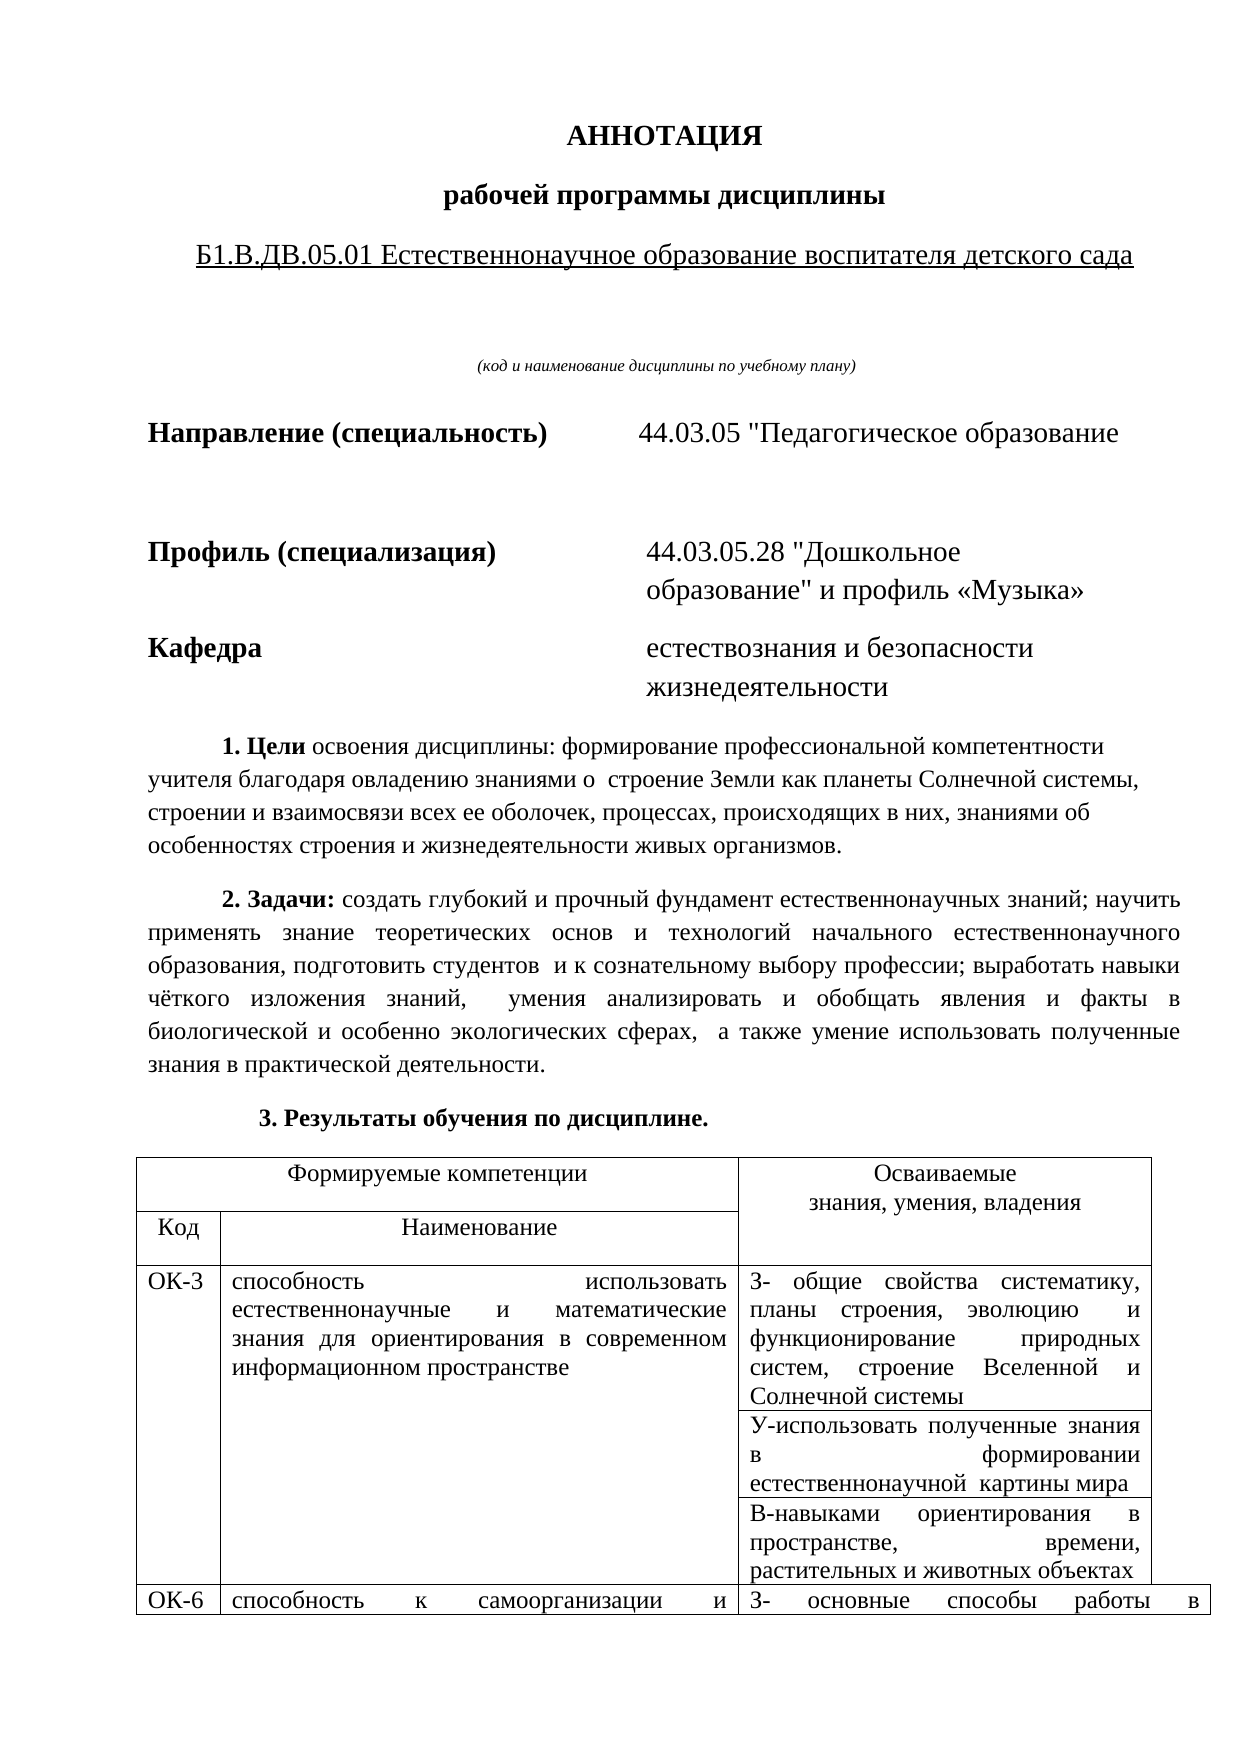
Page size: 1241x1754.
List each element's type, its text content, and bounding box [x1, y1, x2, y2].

text рабочей программы дисциплины [148, 177, 1181, 211]
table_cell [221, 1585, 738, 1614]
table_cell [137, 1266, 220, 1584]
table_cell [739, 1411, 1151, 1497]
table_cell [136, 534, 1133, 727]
list 3. Результаты обучения по дисциплине. [259, 1103, 1181, 1132]
text 2. Задачи: создать глубокий и прочный фундамент естественнонаучных знаний; научить применять знание теоретических основ и технологий начального естественнонаучного образования, подготовить студентов и к сознательному выбору профессии; выработать навыки чёткого изложения знаний, умения анализировать и обобщать явления и факты в биологической и особенно экологических сферах, а также умение использовать полученные знания в практической деятельности. [148, 884, 1181, 1078]
text Б1.В.ДВ.05.01 Естественнонаучное образование воспитателя детского сада [148, 237, 1181, 270]
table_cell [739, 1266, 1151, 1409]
text (код и наименование дисциплины по учебному плану) [148, 356, 1181, 389]
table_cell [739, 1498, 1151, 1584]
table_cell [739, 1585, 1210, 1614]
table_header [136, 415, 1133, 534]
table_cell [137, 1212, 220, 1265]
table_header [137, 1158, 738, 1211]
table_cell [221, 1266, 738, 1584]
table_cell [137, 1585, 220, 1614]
text АННОТАЦИЯ [148, 118, 1181, 152]
text 1. Цели освоения дисциплины: формирование профессиональной компетентности учителя благодаря овладению знаниями о строение Земли как планеты Солнечной системы, строении и взаимосвязи всех ее оболочек, процессах, происходящих в них, знаниями об особенностях строения и жизнедеятельности живых организмов. [148, 731, 1181, 859]
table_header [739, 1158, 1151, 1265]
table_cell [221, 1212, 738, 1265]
